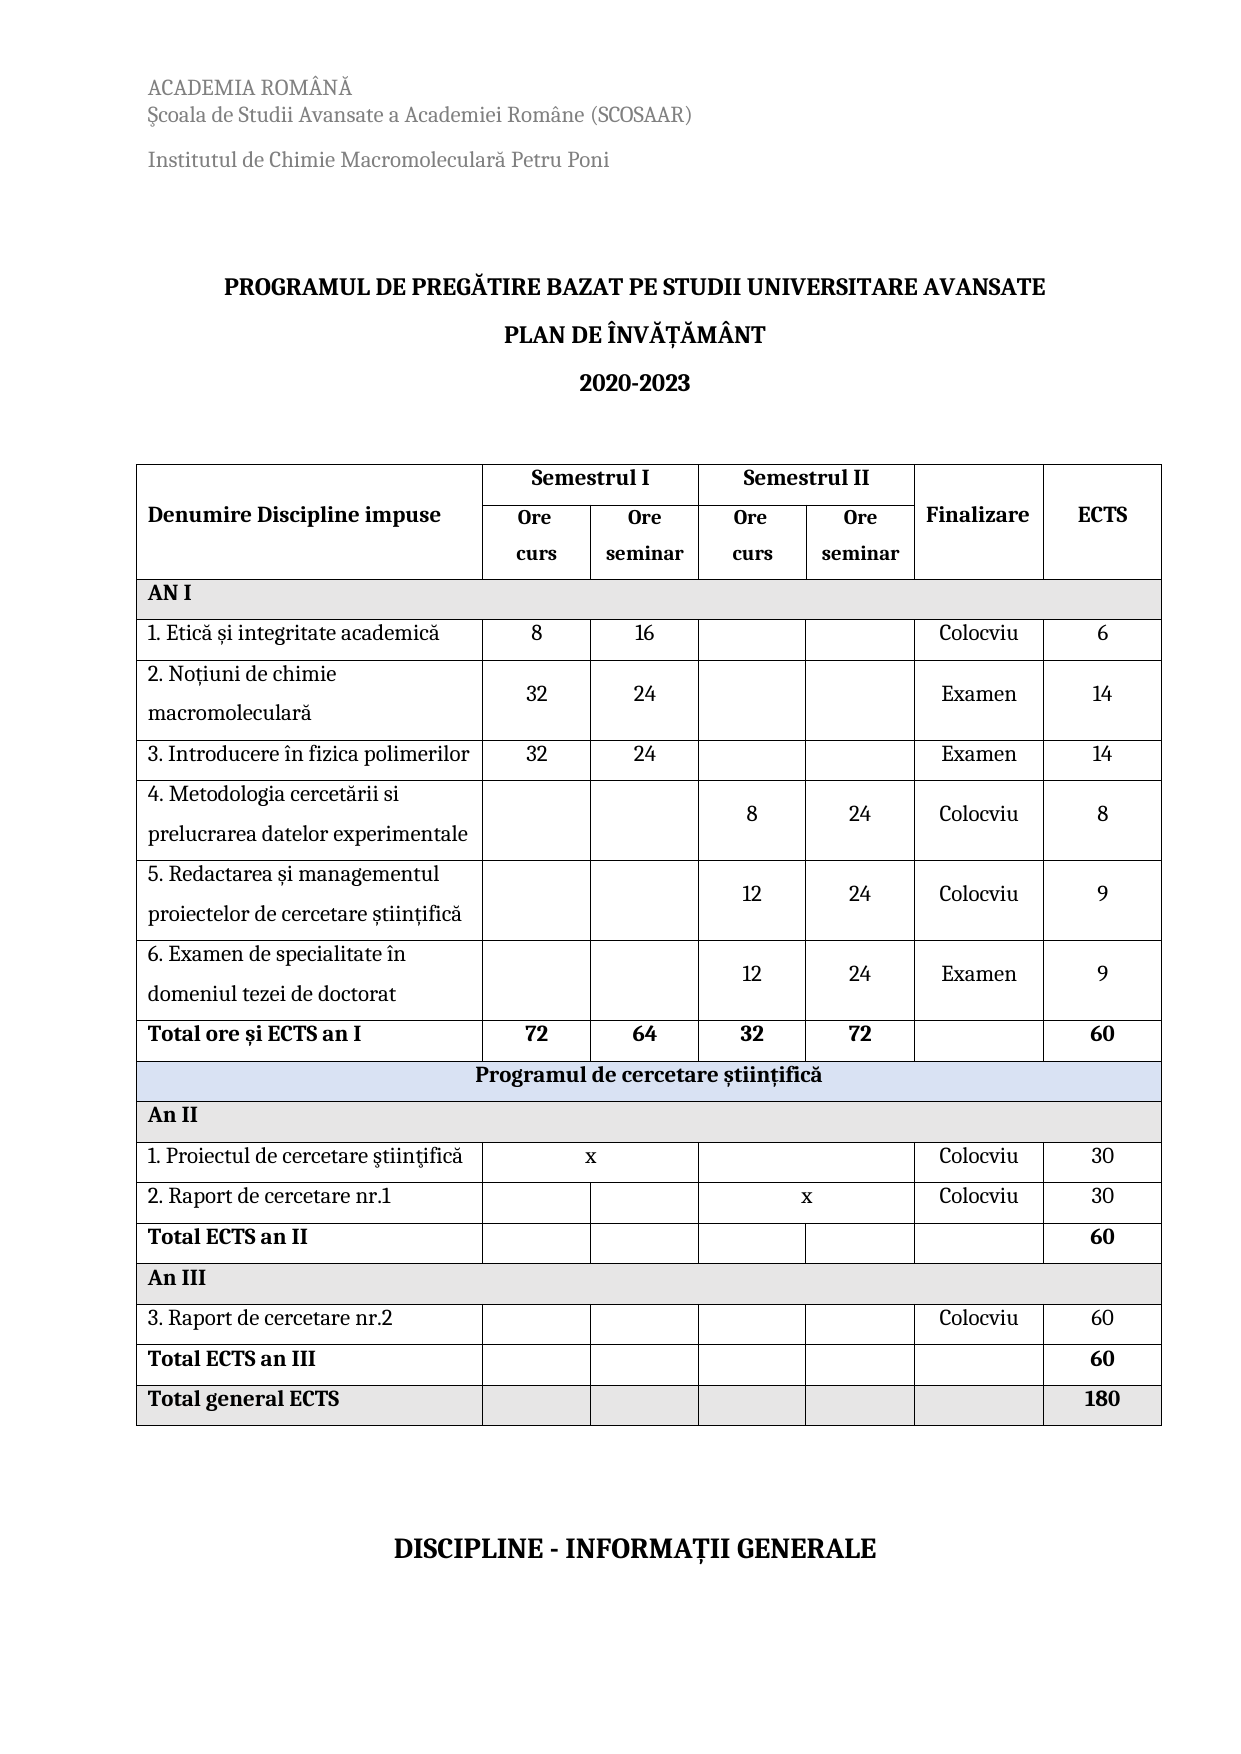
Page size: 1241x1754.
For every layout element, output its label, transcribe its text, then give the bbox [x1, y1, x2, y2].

table_cell [699, 620, 805, 660]
table_cell 60 [1044, 1305, 1161, 1344]
table_cell [699, 1386, 805, 1425]
table_cell 60 [1044, 1224, 1161, 1263]
table_cell [483, 861, 590, 940]
table_cell 72 [806, 1021, 914, 1061]
table_cell [699, 661, 805, 740]
table_cell [483, 781, 590, 860]
table_cell Ore seminar [807, 506, 914, 579]
table_cell Total ECTS an II [137, 1224, 482, 1263]
table_cell Ore curs [483, 506, 590, 579]
table_cell [699, 1143, 914, 1182]
table_cell 32 [483, 741, 590, 780]
table_cell 8 [699, 781, 805, 860]
table_cell An II [137, 1102, 1161, 1142]
table_cell [806, 1224, 914, 1263]
table_cell 1. Proiectul de cercetare ştiinţifică [137, 1143, 482, 1182]
table_cell [699, 1305, 805, 1344]
table_cell [483, 1386, 590, 1425]
table_cell 32 [699, 1021, 805, 1061]
text 2020-2023 [148, 369, 1122, 397]
table_cell Colocviu [915, 861, 1043, 940]
table_cell [699, 1345, 805, 1385]
table_cell 60 [1044, 1345, 1161, 1385]
table_cell [806, 661, 914, 740]
table_cell [915, 1224, 1043, 1263]
table_cell 3. Introducere în fizica polimerilor [137, 741, 482, 780]
table_cell 24 [806, 941, 914, 1020]
table_cell 180 [1044, 1386, 1161, 1425]
table_cell [591, 1183, 698, 1223]
table_cell 30 [1044, 1183, 1161, 1223]
table_cell 8 [1044, 781, 1161, 860]
table_cell Examen [915, 741, 1043, 780]
table_cell [591, 1345, 698, 1385]
table_cell [591, 781, 698, 860]
table_cell Total ECTS an III [137, 1345, 482, 1385]
text PLAN DE ÎNVĂȚĂMÂNT [148, 321, 1122, 350]
text PROGRAMUL DE PREGĂTIRE BAZAT PE STUDII UNIVERSITARE AVANSATE [148, 273, 1122, 302]
table_cell 3. Raport de cercetare nr.2 [137, 1305, 482, 1344]
table_cell Ore seminar [591, 506, 698, 579]
table_cell [483, 941, 590, 1020]
table_header Finalizare [915, 465, 1043, 579]
table_cell [483, 1224, 590, 1263]
table_cell AN I [137, 580, 1161, 619]
table_cell 16 [591, 620, 698, 660]
table_header Semestrul I [483, 465, 698, 504]
table_cell Examen [915, 941, 1043, 1020]
table_cell Ore curs [699, 506, 806, 579]
table_cell [483, 1183, 590, 1223]
table_cell An III [137, 1264, 1161, 1304]
table_cell 60 [1044, 1021, 1161, 1061]
table_cell [591, 941, 698, 1020]
table_cell [915, 1345, 1043, 1385]
table_cell Total general ECTS [137, 1386, 482, 1425]
table_cell Colocviu [915, 620, 1043, 660]
table_cell x [699, 1183, 914, 1223]
table_cell [591, 1386, 698, 1425]
table_cell 6. Examen de specialitate în domeniul tezei de doctorat [137, 941, 482, 1020]
table_cell Colocviu [915, 781, 1043, 860]
table_cell 24 [591, 661, 698, 740]
table_cell Colocviu [915, 1143, 1043, 1182]
table_cell Colocviu [915, 1183, 1043, 1223]
table_cell 9 [1044, 861, 1161, 940]
table_cell 12 [699, 941, 805, 1020]
table_cell [591, 1305, 698, 1344]
table_cell Colocviu [915, 1305, 1043, 1344]
table_cell [591, 1224, 698, 1263]
table_cell [699, 741, 805, 780]
table_cell x [483, 1143, 698, 1182]
table_cell 1. Etică și integritate academică [137, 620, 482, 660]
table_cell Total ore și ECTS an I [137, 1021, 482, 1061]
table_header Semestrul II [699, 465, 914, 504]
table_cell [806, 1386, 914, 1425]
table_cell 24 [806, 861, 914, 940]
table_cell 14 [1044, 661, 1161, 740]
table_cell [483, 1345, 590, 1385]
table_cell [915, 1386, 1043, 1425]
table_cell 6 [1044, 620, 1161, 660]
table_cell 8 [483, 620, 590, 660]
table_cell 2. Raport de cercetare nr.1 [137, 1183, 482, 1223]
table_cell 30 [1044, 1143, 1161, 1182]
table_cell 2. Noțiuni de chimie macromoleculară [137, 661, 482, 740]
table_cell 9 [1044, 941, 1161, 1020]
table_cell Examen [915, 661, 1043, 740]
table_cell 24 [591, 741, 698, 780]
text DISCIPLINE - INFORMAȚII GENERALE [148, 1532, 1122, 1566]
table_cell 5. Redactarea și managementul proiectelor de cercetare științifică [137, 861, 482, 940]
table_header ECTS [1044, 465, 1161, 579]
table_cell 4. Metodologia cercetării si prelucrarea datelor experimentale [137, 781, 482, 860]
table_cell 64 [591, 1021, 698, 1061]
table_cell 32 [483, 661, 590, 740]
table_cell [806, 620, 914, 660]
table_cell [591, 861, 698, 940]
table_cell 72 [483, 1021, 590, 1061]
table_cell 12 [699, 861, 805, 940]
table_cell [699, 1224, 805, 1263]
table_cell Programul de cercetare științifică [137, 1062, 1161, 1101]
table_cell [915, 1021, 1043, 1061]
table_cell 24 [806, 781, 914, 860]
table_cell [483, 1305, 590, 1344]
table_cell 14 [1044, 741, 1161, 780]
table_header Denumire Discipline impuse [137, 465, 482, 579]
table_cell [806, 1345, 914, 1385]
table_cell [806, 1305, 914, 1344]
table_cell [806, 741, 914, 780]
